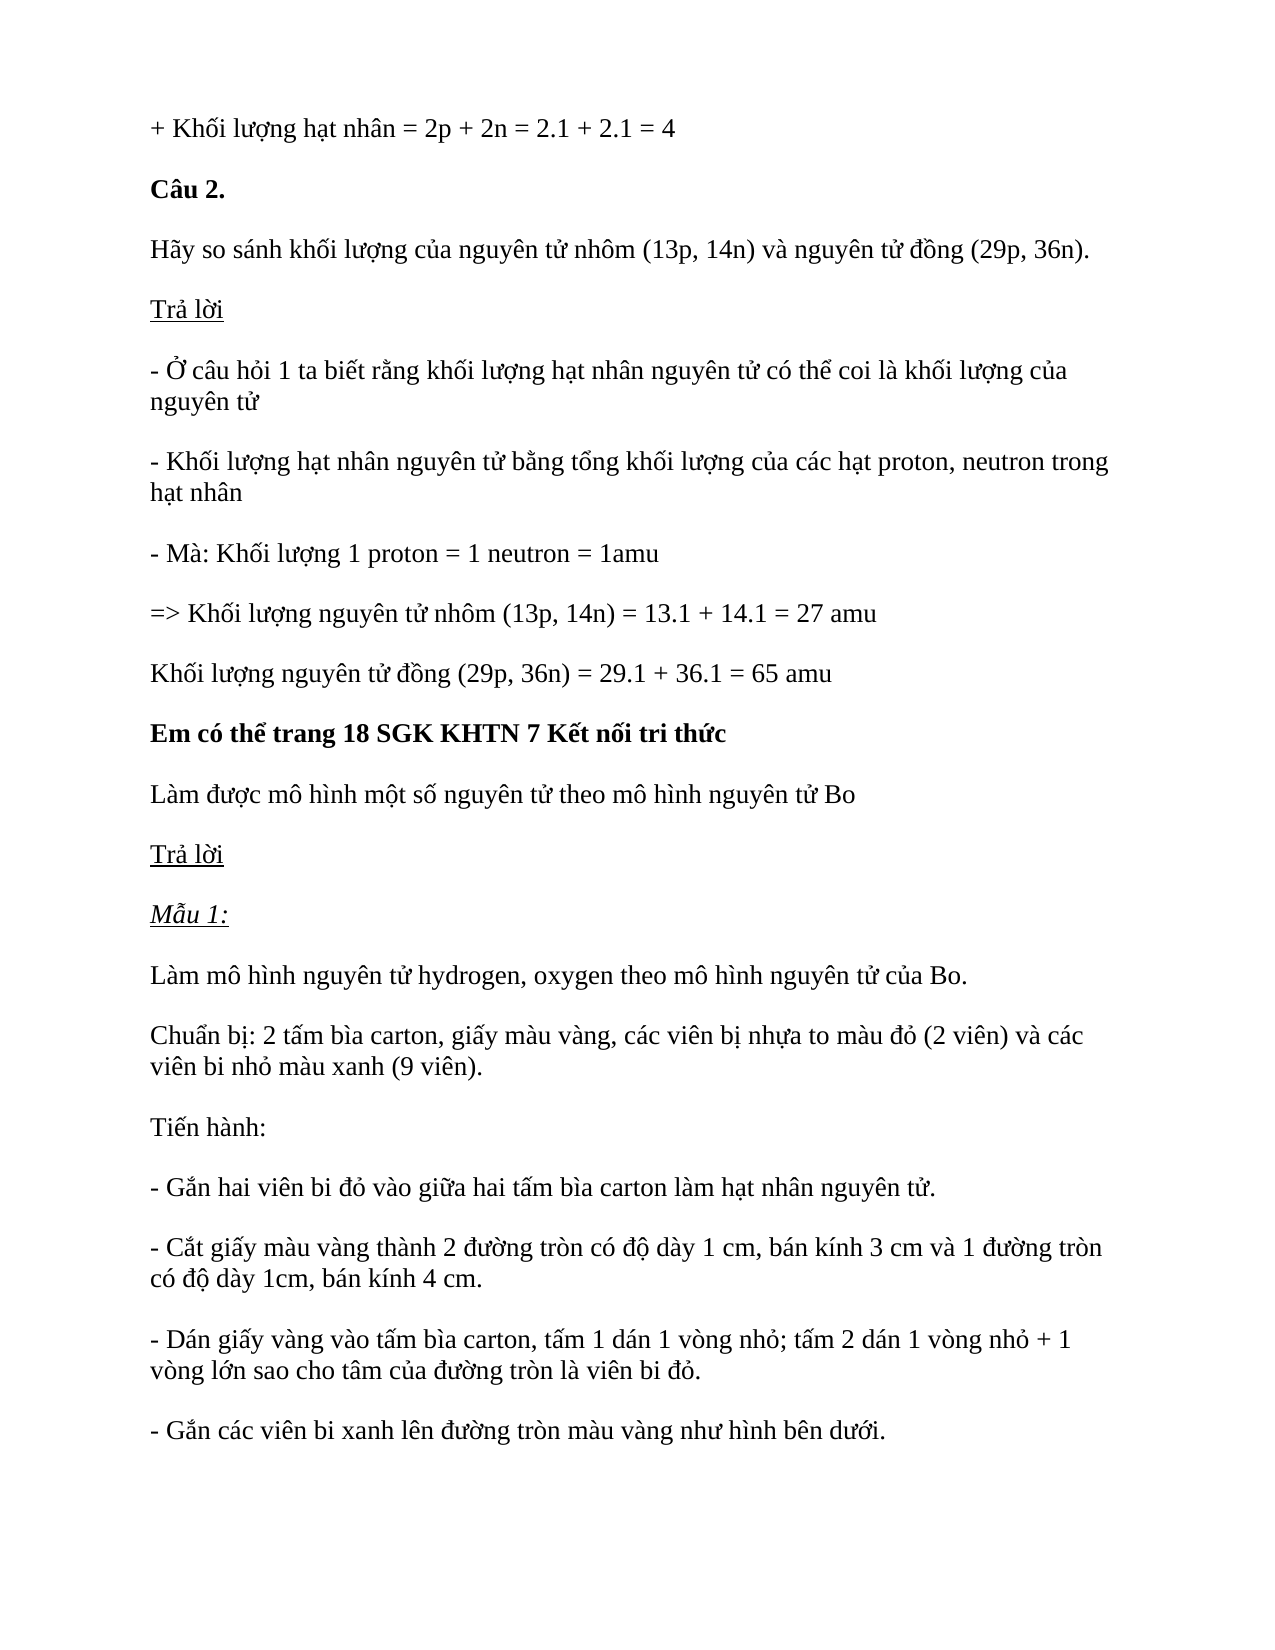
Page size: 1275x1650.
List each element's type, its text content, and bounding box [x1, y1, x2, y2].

text Tiến hành: [150, 1111, 1125, 1142]
text Mẫu 1: [150, 898, 1125, 930]
text Trả lời [150, 838, 1125, 869]
text + Khối lượng hạt nhân = 2p + 2n = 2.1 + 2.1 = 4 [150, 112, 1125, 144]
text Chuẩn bị: 2 tấm bìa carton, giấy màu vàng, các viên bị nhựa to màu đỏ (2 viên) và các viên bi nhỏ màu xanh (9 viên). [150, 1019, 1125, 1081]
text Hãy so sánh khối lượng của nguyên tử nhôm (13p, 14n) và nguyên tử đồng (29p, 36n). [150, 233, 1125, 264]
text - Gắn các viên bi xanh lên đường tròn màu vàng như hình bên dưới. [150, 1414, 1125, 1445]
text - Dán giấy vàng vào tấm bìa carton, tấm 1 dán 1 vòng nhỏ; tấm 2 dán 1 vòng nhỏ + 1 vòng lớn sao cho tâm của đường tròn là viên bi đỏ. [150, 1323, 1125, 1385]
text - Khối lượng hạt nhân nguyên tử bằng tổng khối lượng của các hạt proton, neutron trong hạt nhân [150, 445, 1125, 507]
text => Khối lượng nguyên tử nhôm (13p, 14n) = 13.1 + 14.1 = 27 amu [150, 597, 1125, 628]
text Khối lượng nguyên tử đồng (29p, 36n) = 29.1 + 36.1 = 65 amu [150, 657, 1125, 688]
text - Ở câu hỏi 1 ta biết rằng khối lượng hạt nhân nguyên tử có thể coi là khối lượng của nguyên tử [150, 354, 1125, 416]
text Trả lời [150, 293, 1125, 324]
text - Gắn hai viên bi đỏ vào giữa hai tấm bìa carton làm hạt nhân nguyên tử. [150, 1171, 1125, 1202]
text Câu 2. [150, 173, 1125, 204]
text - Cắt giấy màu vàng thành 2 đường tròn có độ dày 1 cm, bán kính 3 cm và 1 đường tròn có độ dày 1cm, bán kính 4 cm. [150, 1231, 1125, 1293]
text Làm được mô hình một số nguyên tử theo mô hình nguyên tử Bo [150, 778, 1125, 809]
text Em có thể trang 18 SGK KHTN 7 Kết nối tri thức [150, 718, 1125, 749]
text Làm mô hình nguyên tử hydrogen, oxygen theo mô hình nguyên tử của Bo. [150, 959, 1125, 990]
text - Mà: Khối lượng 1 proton = 1 neutron = 1amu [150, 537, 1125, 568]
